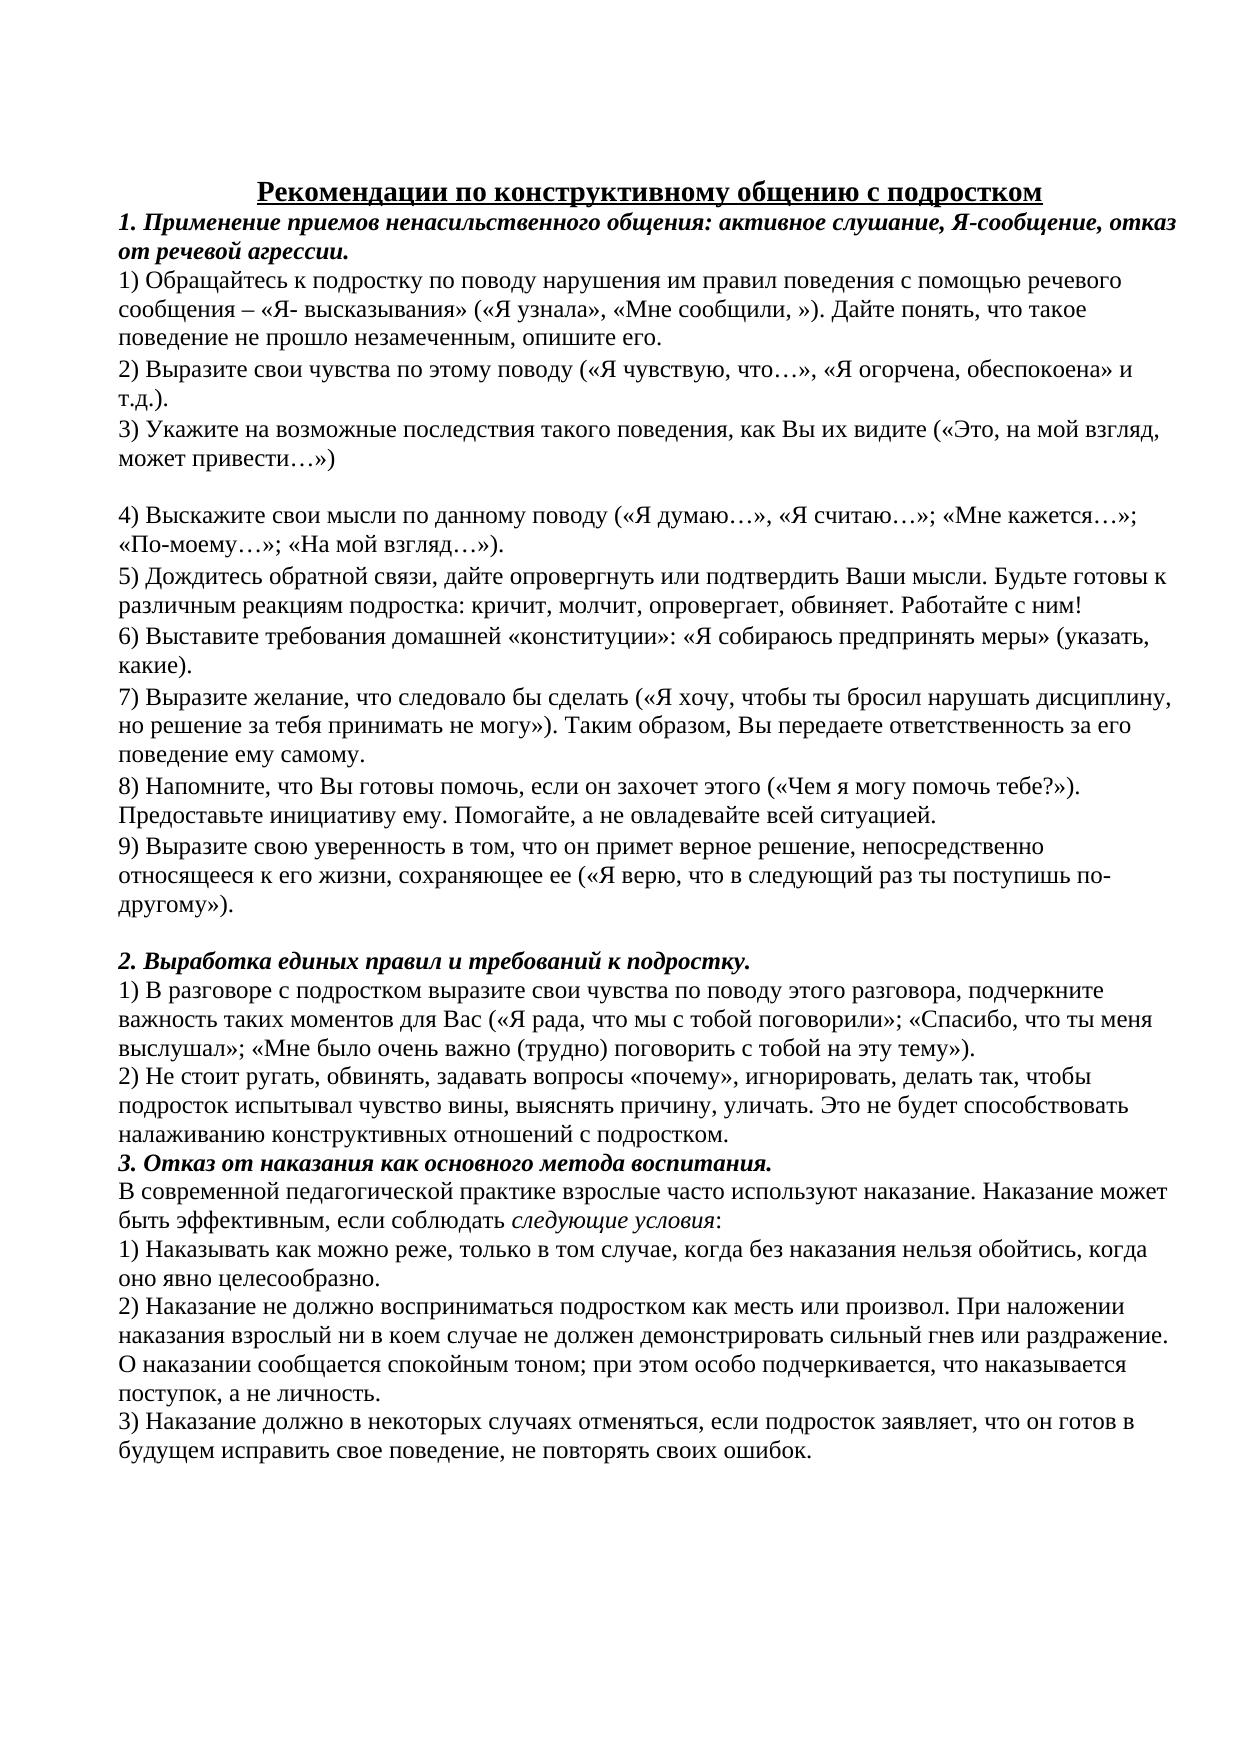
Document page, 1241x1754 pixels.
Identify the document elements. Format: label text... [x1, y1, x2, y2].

text 8) Напомните, что Вы готовы помочь, если он захочет этого («Чем я могу помочь тебе?»). Предоставьте инициативу ему. Помогайте, а не овладевайте всей ситуацией. [118, 771, 1181, 828]
text 7) Выразите желание, что следовало бы сделать («Я хочу, чтобы ты бросил нарушать дисциплину, но решение за тебя принимать не могу»). Таким образом, Вы передаете ответственность за его поведение ему самому. [118, 682, 1181, 768]
text 2) Выразите свои чувства по этому поводу («Я чувствую, что…», «Я огорчена, обеспокоена» и т.д.). [118, 354, 1181, 412]
text 1) Наказывать как можно реже, только в том случае, когда без наказания нельзя обойтись, когда оно явно целесообразно. [118, 1234, 1181, 1291]
text 3. Отказ от наказания как основного метода воспитания. [118, 1148, 1181, 1176]
text 6) Выставите требования домашней «конституции»: «Я собираюсь предпринять меры» (указать, какие). [118, 621, 1181, 679]
text 1. Применение приемов ненасильственного общения: активное слушание, Я-сообщение, отказ от речевой агрессии. [118, 207, 1181, 265]
text 1) В разговоре с подростком выразите свои чувства по поводу этого разговора, подчеркните важность таких моментов для Вас («Я рада, что мы с тобой поговорили»; «Спасибо, что ты меня выслушал»; «Мне было очень важно (трудно) поговорить с тобой на эту тему»). [118, 975, 1181, 1061]
text Рекомендации по конструктивному общению с подростком [118, 174, 1181, 207]
text В современной педагогической практике взрослые часто используют наказание. Наказание может быть эффективным, если соблюдать следующие условия: [118, 1176, 1181, 1234]
text 4) Выскажите свои мысли по данному поводу («Я думаю…», «Я считаю…»; «Мне кажется…»; «По-моему…»; «На мой взгляд…»). [118, 501, 1181, 558]
text 5) Дождитесь обратной связи, дайте опровергнуть или подтвердить Ваши мысли. Будьте готовы к различным реакциям подростка: кричит, молчит, опровергает, обвиняет. Работайте с ним! [118, 561, 1181, 618]
text 1) Обращайтесь к подростку по поводу нарушения им правил поведения с помощью речевого сообщения – «Я- высказывания» («Я узнала», «Мне сообщили, »). Дайте понять, что такое поведение не прошло незамеченным, опишите его. [118, 265, 1181, 351]
text 2) Не стоит ругать, обвинять, задавать вопросы «почему», игнорировать, делать так, чтобы подросток испытывал чувство вины, выяснять причину, уличать. Это не будет способствовать налаживанию конструктивных отношений с подростком. [118, 1061, 1181, 1148]
text 3) Укажите на возможные последствия такого поведения, как Вы их видите («Это, на мой взгляд, может привести…») [118, 414, 1181, 472]
text 2. Выработка единых правил и требований к подростку. [118, 946, 1181, 975]
text 2) Наказание не должно восприниматься подростком как месть или произвол. При наложении наказания взрослый ни в коем случае не должен демонстрировать сильный гнев или раздражение. О наказании сообщается спокойным тоном; при этом особо подчеркивается, что наказывается поступок, а не личность. [118, 1291, 1181, 1406]
text 9) Выразите свою уверенность в том, что он примет верное решение, непосредственно относящееся к его жизни, сохраняющее ее («Я верю, что в следующий раз ты поступишь по-другому»). [118, 831, 1181, 918]
text 3) Наказание должно в некоторых случаях отменяться, если подросток заявляет, что он готов в будущем исправить свое поведение, не повторять своих ошибок. [118, 1406, 1181, 1464]
